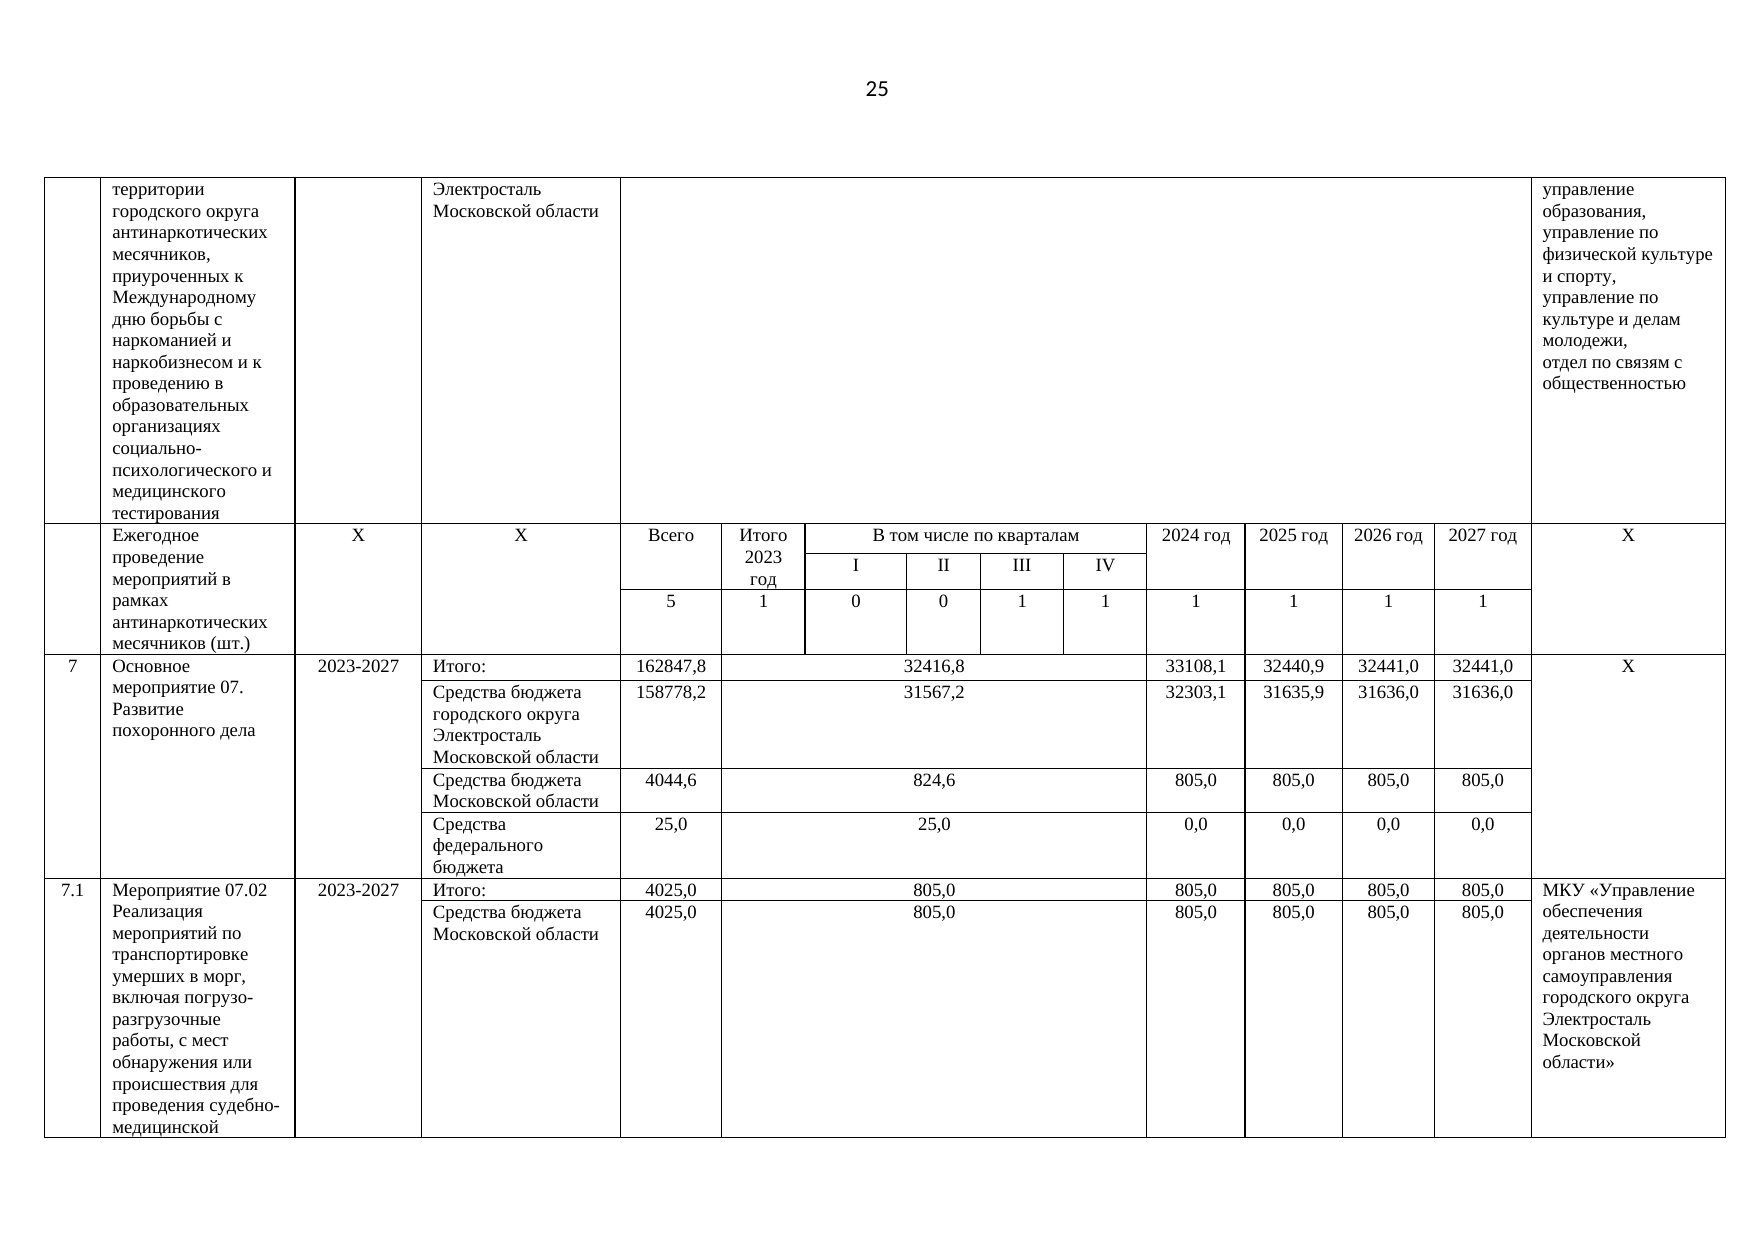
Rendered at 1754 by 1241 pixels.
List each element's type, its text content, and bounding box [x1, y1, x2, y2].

table_cell 805,0 [1343, 901, 1434, 1137]
table_cell Х [1532, 524, 1725, 654]
table_cell 0,0 [1435, 813, 1531, 877]
table_cell Итого 2023 год [722, 524, 804, 589]
table_cell 4025,0 [621, 879, 721, 900]
table_cell 805,0 [1147, 769, 1244, 812]
table_cell В том числе по кварталам [806, 524, 1146, 553]
table_cell 1 [981, 590, 1063, 654]
table_cell IV [1064, 554, 1146, 589]
table_cell 2026 год [1343, 524, 1434, 589]
table_cell Мероприятие 07.02 Реализация мероприятий по транспортировке умерших в морг, включая погрузо-разгрузочные работы, с мест обнаружения или происшествия для проведения судебно-медицинской экспертизы [101, 879, 294, 1137]
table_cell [422, 178, 620, 523]
table_cell 158778,2 [621, 681, 721, 767]
table_cell Всего [621, 524, 721, 589]
table_cell Основное мероприятие 07. Развитие похоронного дела [101, 655, 294, 877]
table_cell X [422, 524, 620, 654]
table_cell 805,0 [1343, 769, 1434, 812]
table_cell Средства бюджета городского округа Электросталь Московской области [422, 681, 620, 767]
table_cell 805,0 [1147, 901, 1244, 1137]
table_cell 32303,1 [1147, 681, 1244, 767]
table_cell X [296, 524, 421, 654]
table_cell 0 [907, 590, 980, 654]
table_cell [422, 901, 620, 1137]
table_cell 7.1 [45, 879, 100, 1137]
table_cell Х [1532, 655, 1725, 877]
table_cell 805,0 [1435, 879, 1531, 900]
table_cell 824,6 [722, 769, 1146, 812]
table_cell 32440,9 [1246, 655, 1342, 680]
table_cell Итого: [422, 655, 620, 680]
table_cell 805,0 [722, 879, 1146, 900]
table_cell 1 [1064, 590, 1146, 654]
table_cell 805,0 [722, 901, 1146, 1137]
table_cell 0 [806, 590, 906, 654]
table_cell 31636,0 [1435, 681, 1531, 767]
table_cell 31635,9 [1246, 681, 1342, 767]
table_cell 0,0 [1246, 813, 1342, 877]
table_cell 805,0 [1246, 769, 1342, 812]
table_cell III [981, 554, 1063, 589]
table_cell 1 [1435, 590, 1531, 654]
table_cell 7 [45, 655, 100, 877]
table_cell 0,0 [1343, 813, 1434, 877]
table_cell 805,0 [1147, 879, 1244, 900]
table_cell I [806, 554, 906, 589]
table_cell 32441,0 [1343, 655, 1434, 680]
table_cell Средства федерального бюджета [422, 813, 620, 877]
table_cell 805,0 [1246, 901, 1342, 1137]
table_cell 4025,0 [621, 901, 721, 1137]
table_cell 31567,2 [722, 681, 1146, 767]
table_cell 25,0 [722, 813, 1146, 877]
table_cell 2023-2027 [296, 655, 421, 877]
table_cell Итого: [422, 879, 620, 900]
table_cell 31636,0 [1343, 681, 1434, 767]
table_cell 25,0 [621, 813, 721, 877]
table_cell 1 [1246, 590, 1342, 654]
table_cell [45, 524, 100, 654]
table_cell II [907, 554, 980, 589]
table_cell 2027 год [1435, 524, 1531, 589]
table_cell 33108,1 [1147, 655, 1244, 680]
table_cell 162847,8 [621, 655, 721, 680]
table_cell 0,0 [1147, 813, 1244, 877]
table_cell 2025 год [1246, 524, 1342, 589]
table_cell 805,0 [1435, 769, 1531, 812]
table_cell 32441,0 [1435, 655, 1531, 680]
table_cell Ежегодное проведение мероприятий в рамках антинаркотических месячников (шт.) [101, 524, 294, 654]
table_cell 1 [1147, 590, 1244, 654]
table_cell 805,0 [1246, 879, 1342, 900]
table_cell 805,0 [1435, 901, 1531, 1137]
table_cell 32416,8 [722, 655, 1146, 680]
table_cell 2023-2027 [296, 879, 421, 1137]
table_cell 5 [621, 590, 721, 654]
table_cell 4044,6 [621, 769, 721, 812]
table_cell Средства бюджета Московской области [422, 769, 620, 812]
table_cell 1 [1343, 590, 1434, 654]
table_cell 2024 год [1147, 524, 1244, 589]
table_cell 1 [722, 590, 804, 654]
table_cell МКУ «Управление обеспечения деятельности органов местного самоуправления городского округа Электросталь Московской области» [1532, 879, 1725, 1137]
table_cell 805,0 [1343, 879, 1434, 900]
